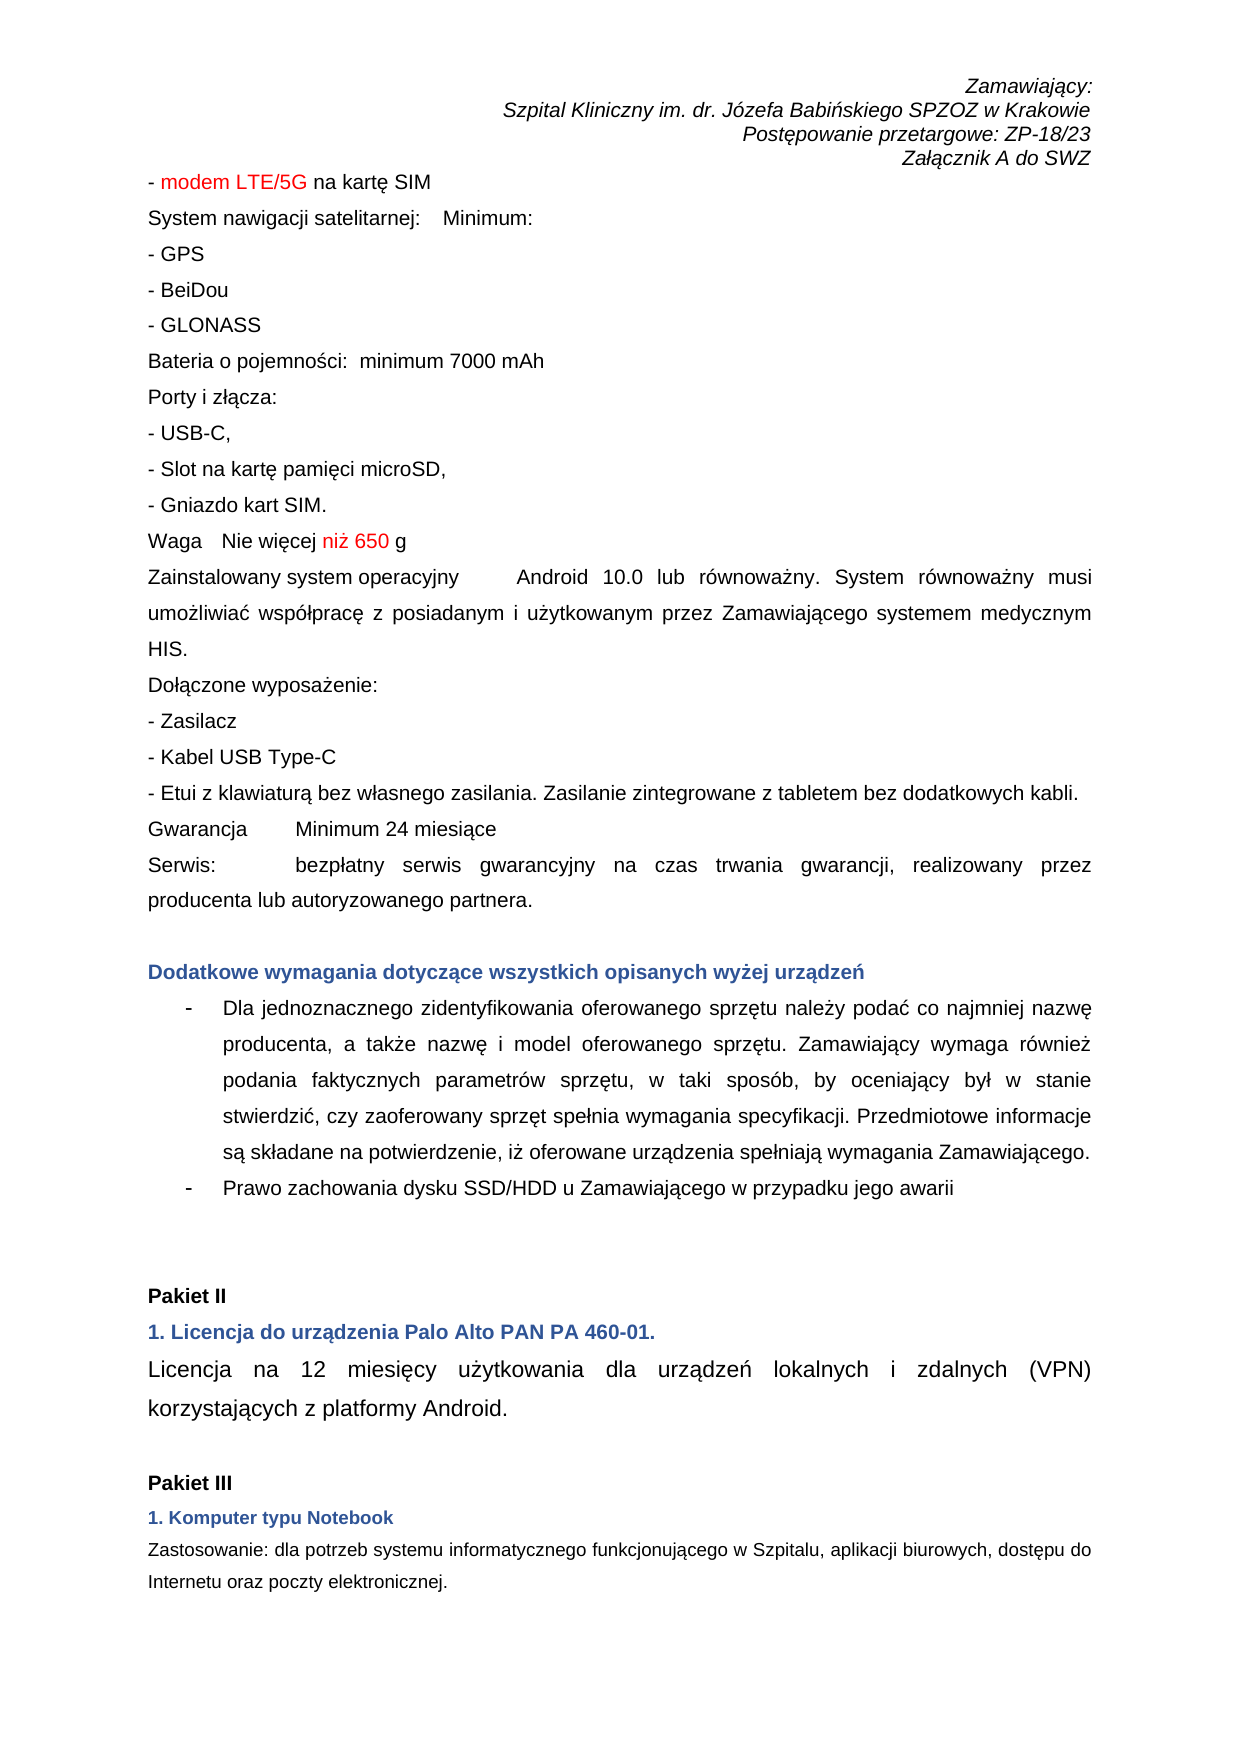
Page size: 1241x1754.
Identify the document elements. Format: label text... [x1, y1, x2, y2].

text Licencja na 12 miesięcy użytkowania dla urządzeń lokalnych i zdalnych (VPN) korzystających z platformy Android. [148, 1356, 1093, 1422]
text - Kabel USB Type-C [148, 744, 1093, 768]
text Serwis: bezpłatny serwis gwarancyjny na czas trwania gwarancji, realizowany przez producenta lub autoryzowanego partnera. [148, 852, 1093, 912]
text Pakiet III [148, 1471, 1093, 1494]
text - GLONASS [148, 313, 1093, 337]
subtitle Dodatkowe wymagania dotyczące wszystkich opisanych wyżej urządzeń [148, 960, 1093, 984]
text - GPS [148, 241, 1093, 265]
text Bateria o pojemności: minimum 7000 mAh [148, 349, 1093, 373]
text Zainstalowany system operacyjny Android 10.0 lub równoważny. System równoważny musi umożliwiać współpracę z posiadanym i użytkowanym przez Zamawiającego systemem medycznym HIS. [148, 565, 1093, 661]
text - BeiDou [148, 277, 1093, 301]
text - modem LTE/5G na kartę SIM [148, 169, 1093, 193]
text - Zasilacz [148, 709, 1093, 733]
text Zastosowanie: dla potrzeb systemu informatycznego funkcjonującego w Szpitalu, aplikacji biurowych, dostępu do Internetu oraz poczty elektronicznej. [148, 1539, 1093, 1593]
subtitle Pakiet II [148, 1284, 1093, 1308]
text - Slot na kartę pamięci microSD, [148, 457, 1093, 481]
text - Gniazdo kart SIM. [148, 493, 1093, 517]
text Porty i złącza: [148, 385, 1093, 409]
text 1. Komputer typu Notebook [148, 1507, 1093, 1528]
text Dołączone wyposażenie: [148, 673, 1093, 697]
text - Etui z klawiaturą bez własnego zasilania. Zasilanie zintegrowane z tabletem bez dodatkowych kabli. [148, 781, 1093, 804]
subtitle 1. Licencja do urządzenia Palo Alto PAN PA 460-01. [148, 1320, 1093, 1344]
text System nawigacji satelitarnej: Minimum: [148, 206, 1093, 229]
list Dla jednoznacznego zidentyfikowania oferowanego sprzętu należy podać co najmniej nazwę producenta, a także nazwę i model oferowanego sprzętu. Zamawiający wymaga również podania faktycznych parametrów sprzętu, w taki sposób, by oceniający był w stanie stwierdzić, czy zaoferowany sprzęt spełnia wymagania specyfikacji. Przedmiotowe informacje są składane na potwierdzenie, iż oferowane urządzenia spełniają wymagania Zamawiającego. [185, 996, 1093, 1164]
text Gwarancja Minimum 24 miesiące [148, 816, 1093, 840]
list Prawo zachowania dysku SSD/HDD u Zamawiającego w przypadku jego awarii [185, 1176, 1093, 1200]
text Waga Nie więcej niż 650 g [148, 529, 1093, 553]
text - USB-C, [148, 421, 1093, 445]
